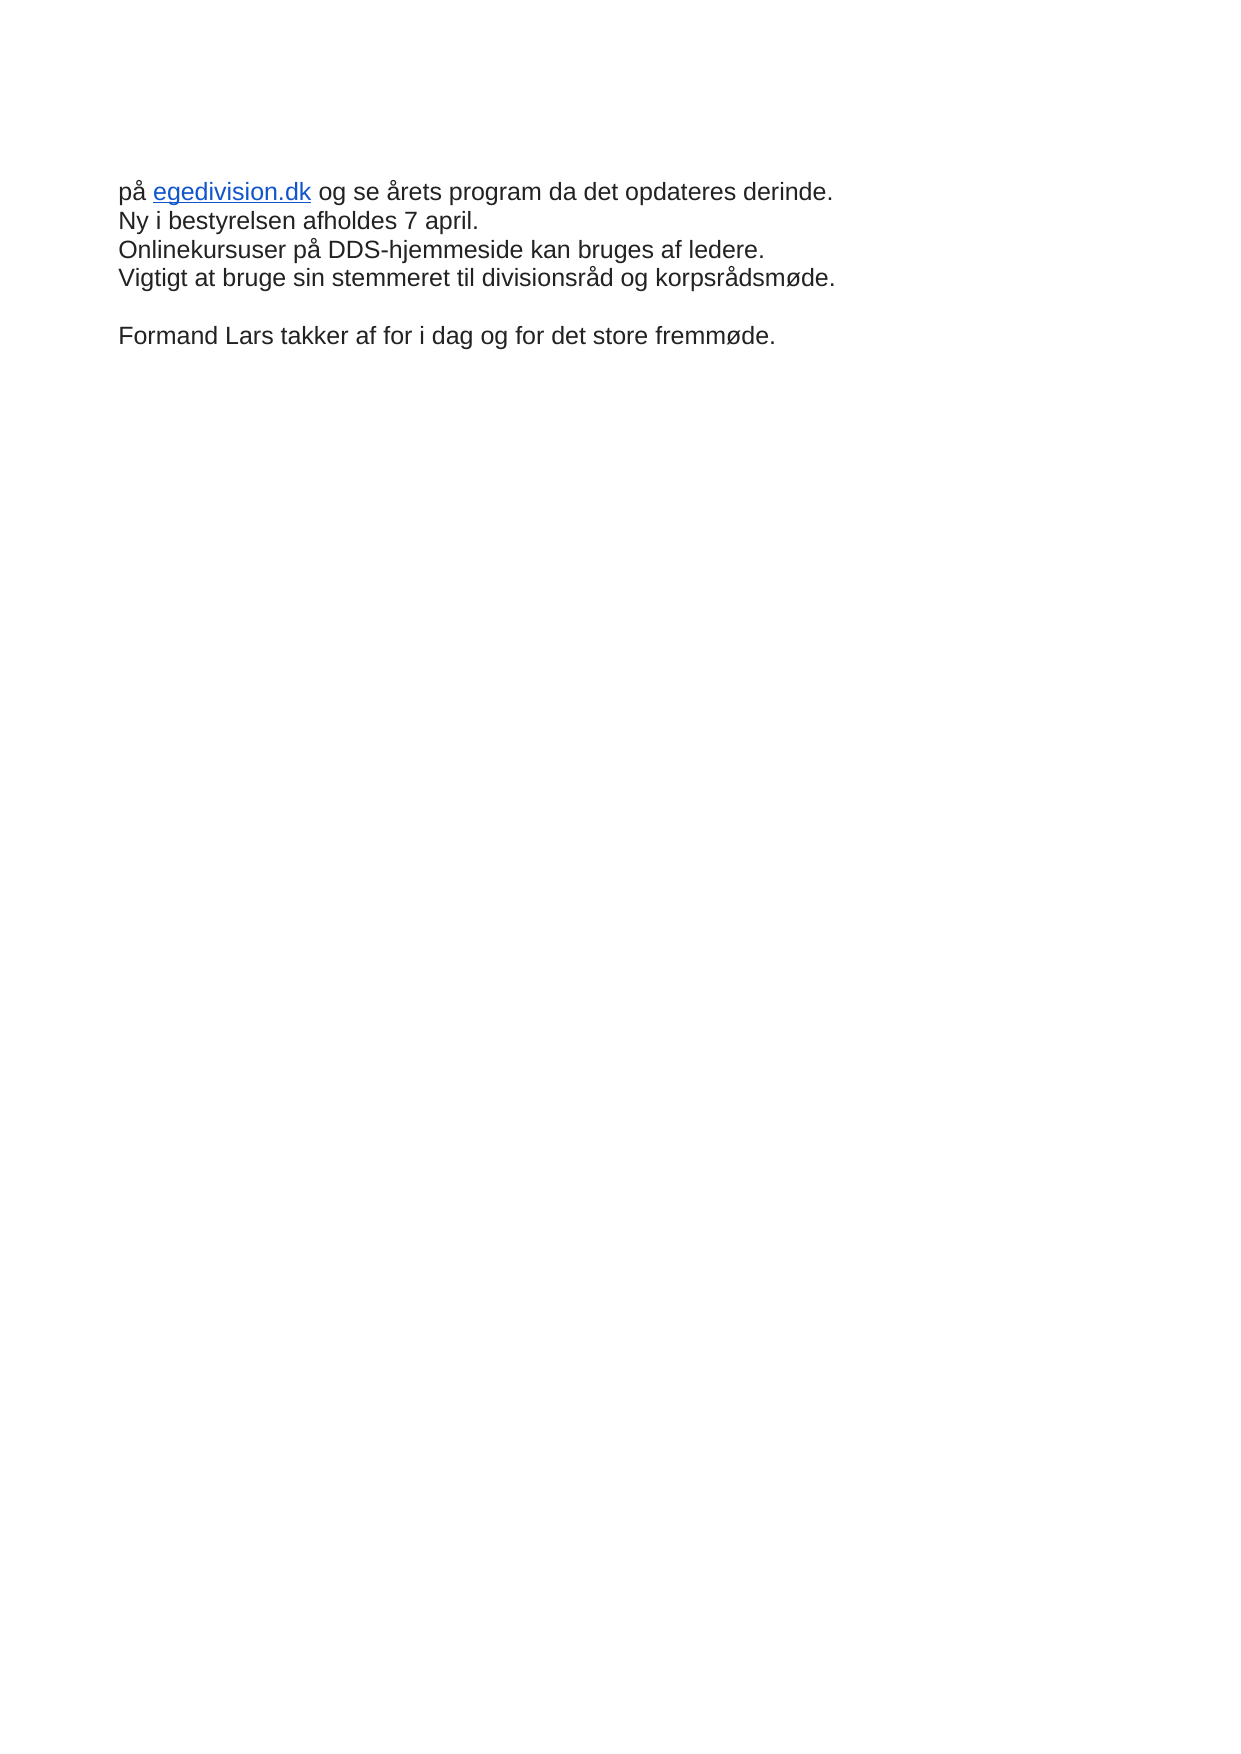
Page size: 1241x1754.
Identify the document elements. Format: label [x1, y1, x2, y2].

text [118, 177, 1122, 521]
